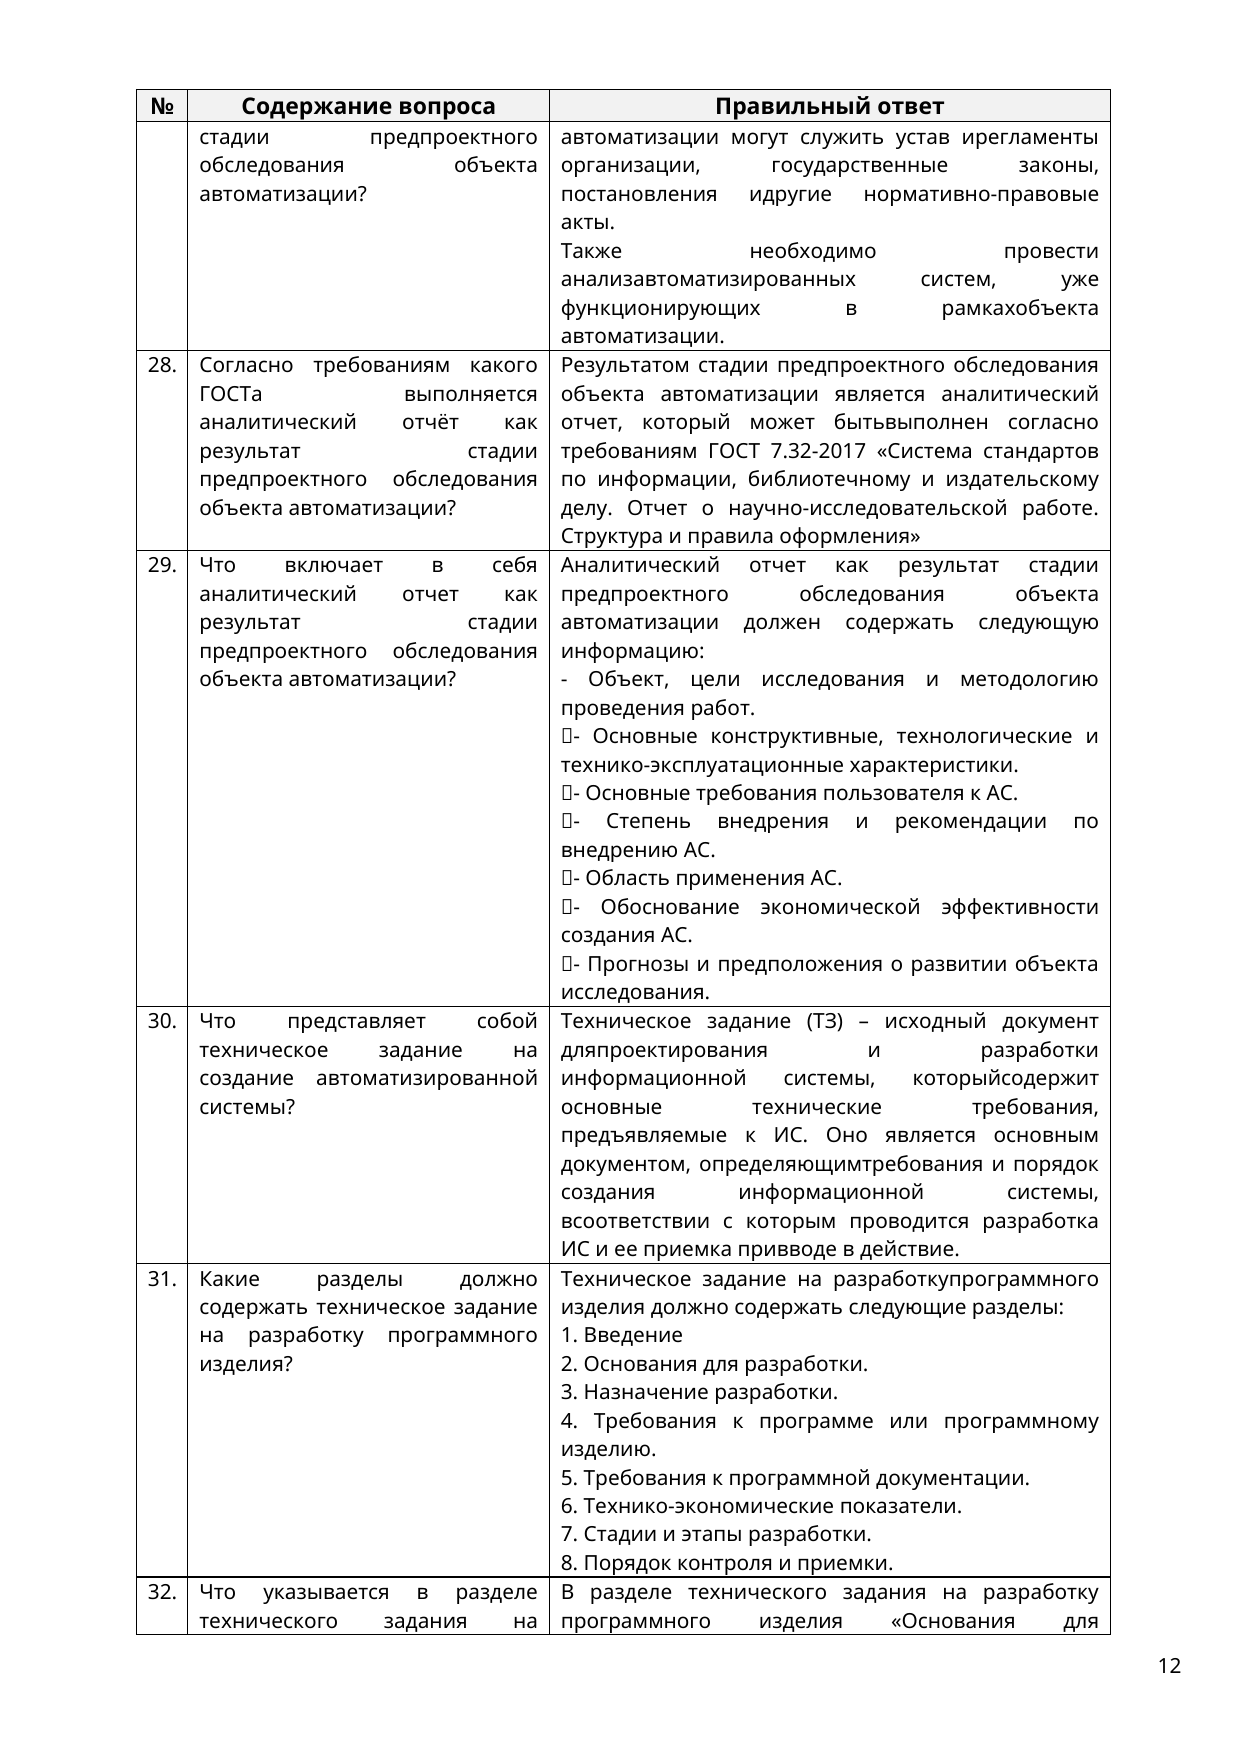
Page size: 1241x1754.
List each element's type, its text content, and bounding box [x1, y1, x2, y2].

table_header Правильный ответ [550, 90, 1110, 121]
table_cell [188, 122, 549, 349]
table_cell Техническое задание (ТЗ) – исходный документ дляпроектирования и разработки информационной системы, которыйсодержит основные технические требования, предъявляемые к ИС. Оно является основным документом, определяющимтребования и порядок создания информационной системы, всоответствии с которым проводится разработка ИС и ее приемка привводе в действие. [550, 1007, 1110, 1263]
table_header Содержание вопроса [188, 90, 549, 121]
table_cell Что включает в себя аналитический отчет как результат стадии предпроектного обследования объекта автоматизации? [188, 551, 549, 1006]
table_header № [137, 90, 187, 121]
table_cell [188, 1578, 549, 1634]
table_cell [137, 1007, 187, 1263]
table_cell [137, 1578, 187, 1634]
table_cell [550, 1578, 1110, 1634]
table_cell Какие разделы должно содержать техническое задание на разработку программного изделия? [188, 1264, 549, 1576]
table_cell Техническое задание на разработкупрограммного изделия должно содержать следующие разделы: 1. Введение 2. Основания для разработки. 3. Назначение разработки. 4. Требования к программе или программному изделию. 5. Требования к программной документации. 6. Технико-экономические показатели. 7. Стадии и этапы разработки. 8. Порядок контроля и приемки. [550, 1264, 1110, 1576]
table_cell [137, 1264, 187, 1576]
table_cell Аналитический отчет как результат стадии предпроектного обследования объекта автоматизации должен содержать следующую информацию: - Объект, цели исследования и методологию проведения работ. - Основные конструктивные, технологические и технико-эксплуатационные характеристики. - Основные требования пользователя к АС. - Степень внедрения и рекомендации по внедрению АС. - Область применения АС. - Обоснование экономической эффективности создания АС. - Прогнозы и предположения о развитии объекта исследования. [550, 551, 1110, 1006]
table_cell Результатом стадии предпроектного обследования объекта автоматизации является аналитический отчет, который может бытьвыполнен согласно требованиям ГОСТ 7.32-2017 «Система стандартов по информации, библиотечному и издательскому делу. Отчет о научно-исследовательской работе. Структура и правила оформления» [550, 351, 1110, 549]
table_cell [550, 122, 1110, 349]
table_cell Согласно требованиям какого ГОСТа выполняется аналитический отчёт как результат стадии предпроектного обследования объекта автоматизации? [188, 351, 549, 549]
table_cell [137, 551, 187, 1006]
table_cell [137, 122, 187, 349]
table_cell [137, 351, 187, 549]
table_cell Что представляет собой техническое задание на создание автоматизированной системы? [188, 1007, 549, 1263]
